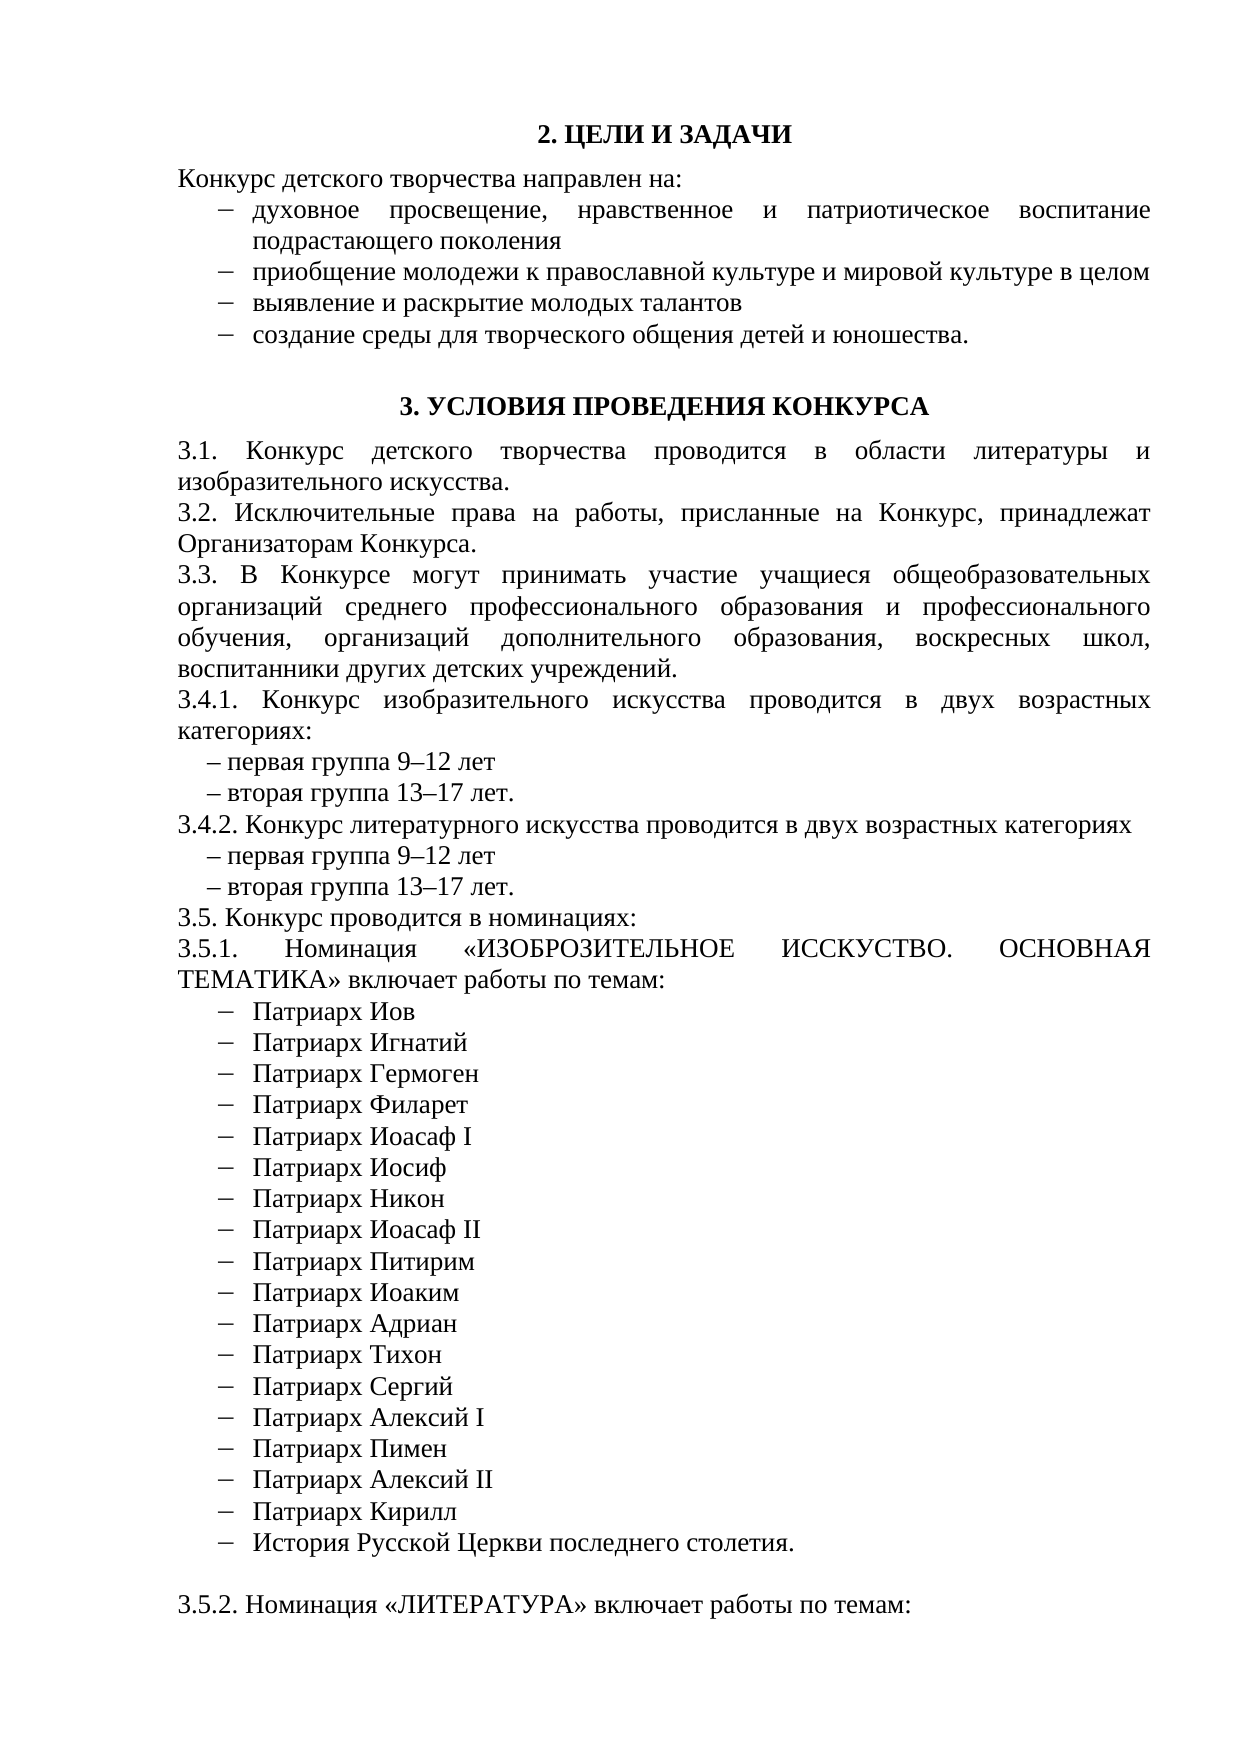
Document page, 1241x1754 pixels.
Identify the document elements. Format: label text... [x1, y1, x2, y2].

list Патриарх Сергий [215, 1369, 1152, 1401]
list Патриарх Тихон [215, 1338, 1152, 1369]
text 3.4.2. Конкурс литературного искусства проводится в двух возрастных категориях [177, 808, 1152, 839]
list Патриарх Питирим [215, 1244, 1152, 1276]
list создание среды для творческого общения детей и юношества. [215, 318, 1152, 349]
list Патриарх Никон [215, 1182, 1152, 1213]
list Патриарх Алексий II [215, 1463, 1152, 1494]
list Патриарх Иоаким [215, 1276, 1152, 1307]
text 2. ЦЕЛИ И ЗАДАЧИ [177, 118, 1152, 149]
text – вторая группа 13–17 лет. [207, 777, 1152, 808]
text 3.4.1. Конкурс изобразительного искусства проводится в двух возрастных категориях: [177, 683, 1152, 745]
text – первая группа 9–12 лет [207, 839, 1152, 870]
list Патриарх Кирилл [215, 1494, 1152, 1526]
list приобщение молодежи к православной культуре и мировой культуре в целом [215, 255, 1152, 287]
list Патриарх Гермоген [215, 1057, 1152, 1088]
text – вторая группа 13–17 лет. [207, 870, 1152, 901]
list Патриарх Пимен [215, 1432, 1152, 1463]
text Конкурс детского творчества направлен на: [177, 162, 1152, 193]
list духовное просвещение, нравственное и патриотическое воспитание подрастающего поколения [215, 193, 1152, 255]
list Патриарх Иоасаф I [215, 1119, 1152, 1151]
list Патриарх Иоасаф II [215, 1213, 1152, 1244]
text 3.5.2. Номинация «ЛИТЕРАТУРА» включает работы по темам: [177, 1588, 1152, 1619]
text 3.3. В Конкурсе могут принимать участие учащиеся общеобразовательных организаций среднего профессионального образования и профессионального обучения, организаций дополнительного образования, воскресных школ, воспитанники других детских учреждений. [177, 558, 1152, 683]
text 3.2. Исключительные права на работы, присланные на Конкурс, принадлежат Организаторам Конкурса. [177, 496, 1152, 558]
text 3.1. Конкурс детского творчества проводится в области литературы и изобразительного искусства. [177, 434, 1152, 496]
list Патриарх Иов [215, 994, 1152, 1026]
text 3.5. Конкурс проводится в номинациях: [177, 901, 1152, 932]
list Патриарх Иосиф [215, 1151, 1152, 1182]
list Патриарх Адриан [215, 1307, 1152, 1338]
text 3.5.1. Номинация «ИЗОБРОЗИТЕЛЬНОЕ ИССКУСТВО. ОСНОВНАЯ ТЕМАТИКА» включает работы по темам: [177, 932, 1152, 994]
list История Русской Церкви последнего столетия. [215, 1526, 1152, 1557]
list Патриарх Алексий I [215, 1401, 1152, 1432]
list Патриарх Игнатий [215, 1026, 1152, 1057]
text – первая группа 9–12 лет [207, 745, 1152, 777]
list выявление и раскрытие молодых талантов [215, 287, 1152, 318]
text 3. УСЛОВИЯ ПРОВЕДЕНИЯ КОНКУРСА [177, 390, 1152, 421]
list Патриарх Филарет [215, 1088, 1152, 1119]
